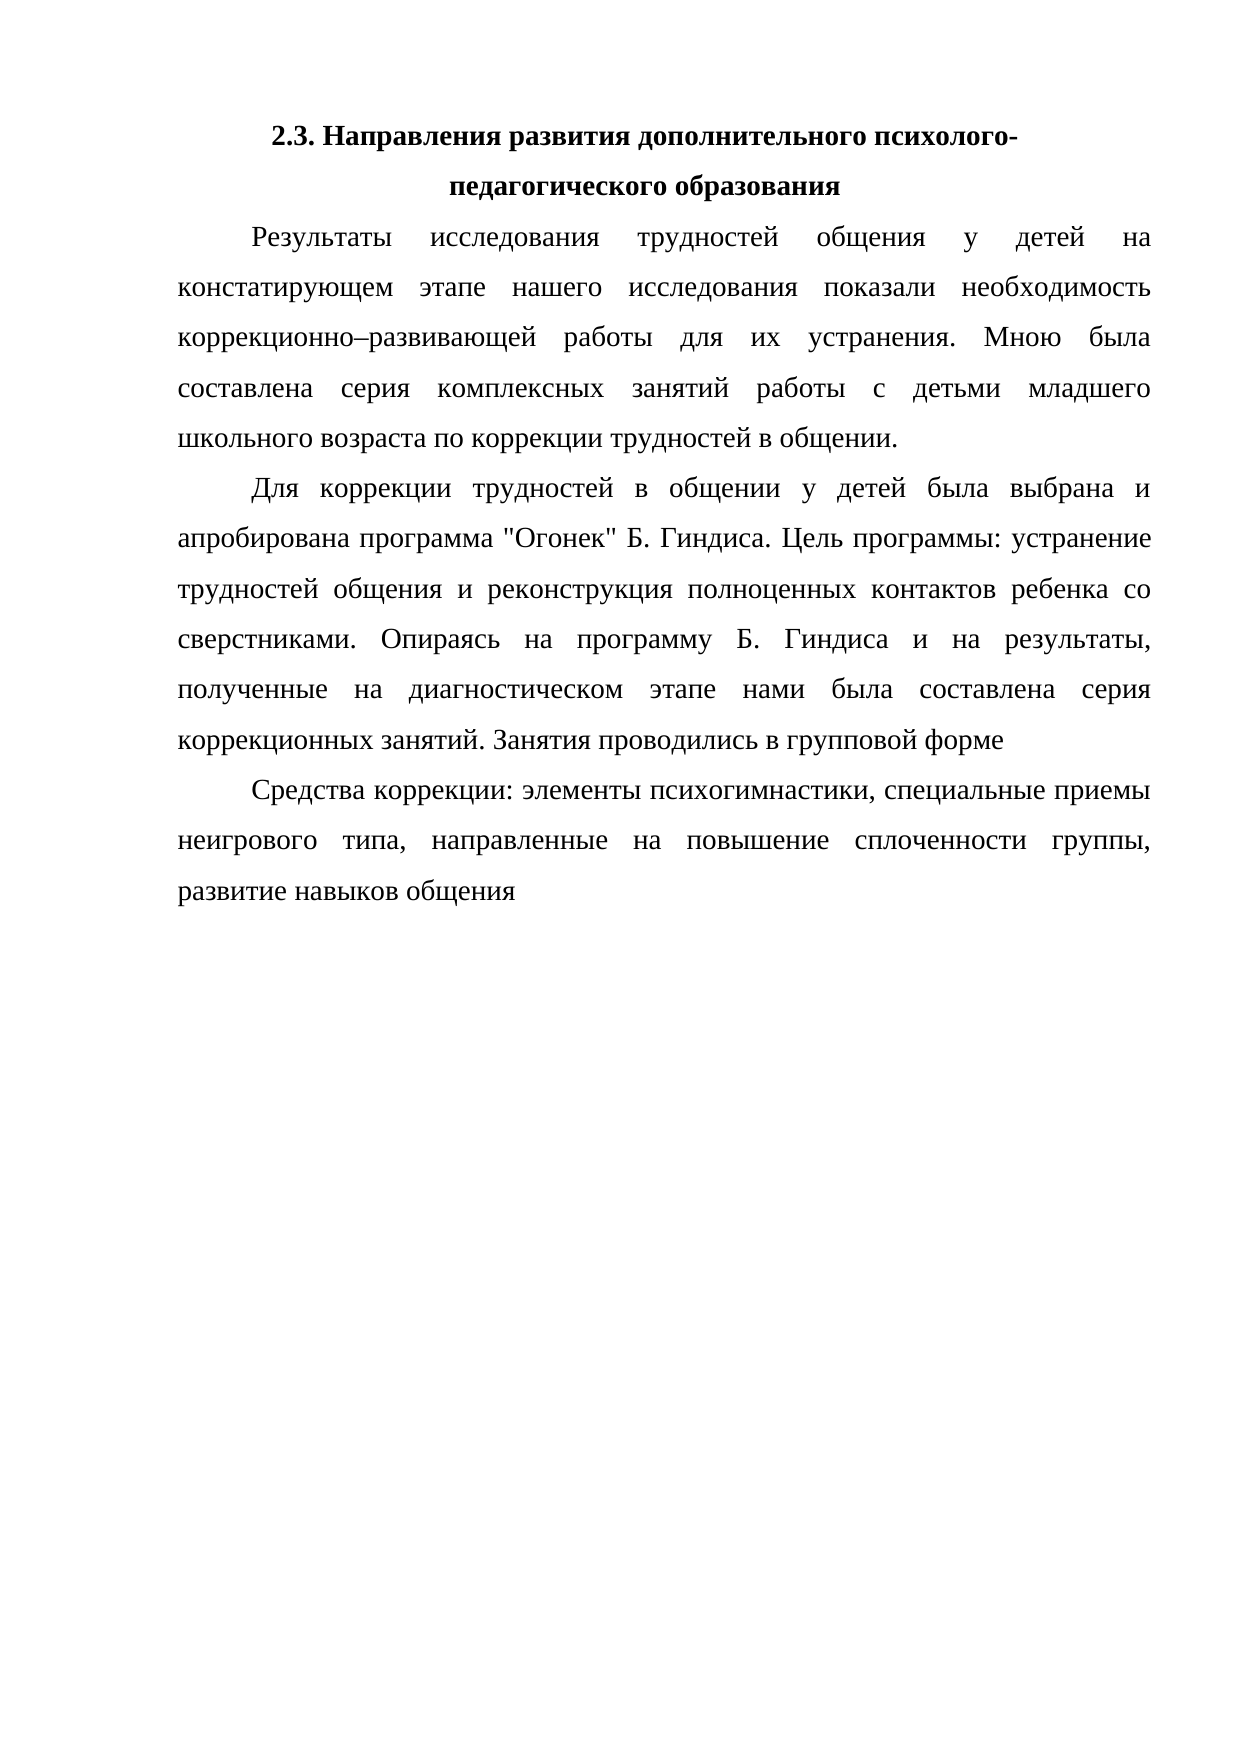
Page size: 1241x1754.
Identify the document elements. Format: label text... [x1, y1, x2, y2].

text Для коррекции трудностей в общении у детей была выбрана и апробирована программа "Огонек" Б. Гиндиса. Цель программы: устранение трудностей общения и реконструкция полноценных контактов ребенка со сверстниками. Опираясь на программу Б. Гиндиса и на результаты, полученные на диагностическом этапе нами была составлена серия коррекционных занятий. Занятия проводились в групповой форме [177, 470, 1152, 755]
text Средства коррекции: элементы психогимнастики, специальные приемы неигрового типа, направленные на повышение сплоченности группы, развитие навыков общения [177, 772, 1152, 906]
text Результаты исследования трудностей общения у детей на констатирующем этапе нашего исследования показали необходимость коррекционно–развивающей работы для их устранения. Мною была составлена серия комплексных занятий работы с детьми младшего школьного возраста по коррекции трудностей в общении. [177, 219, 1152, 453]
text 2.3. Направления развития дополнительного психолого-педагогического образования [177, 118, 1113, 202]
